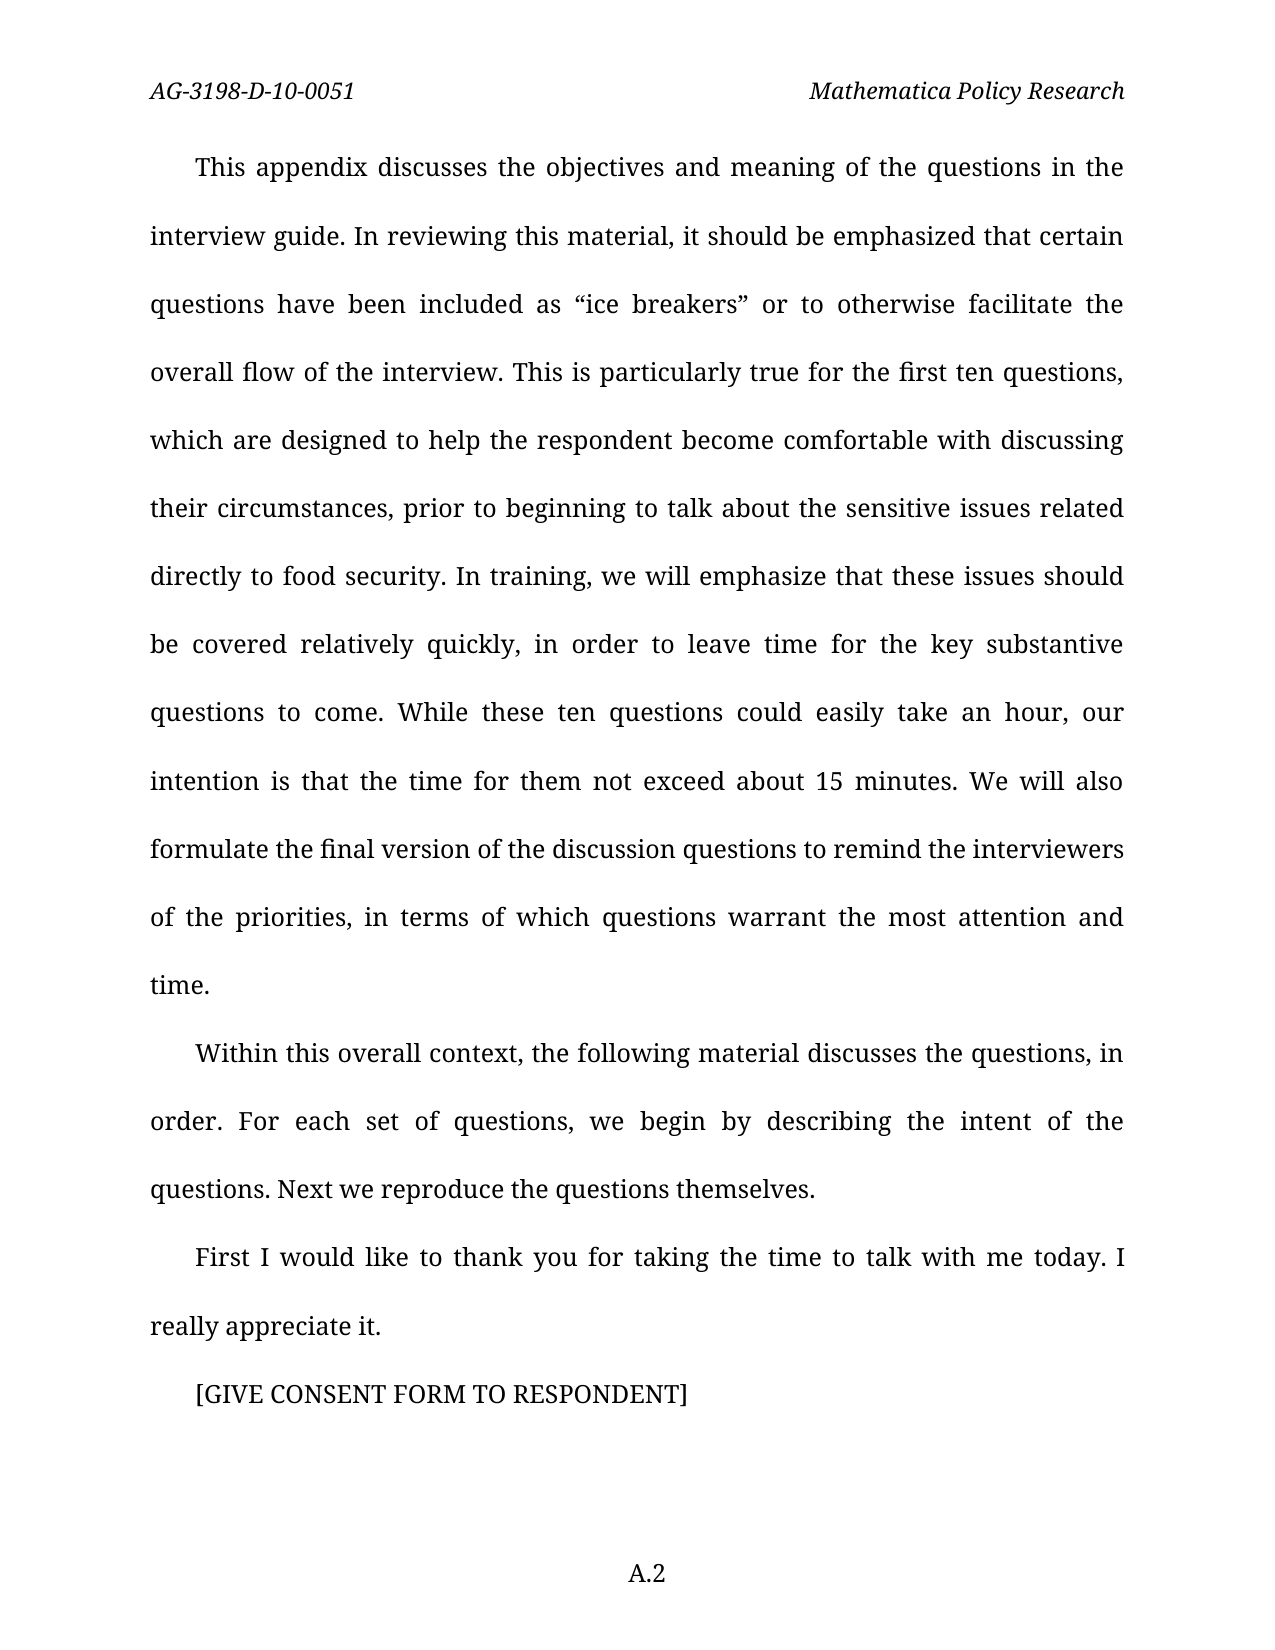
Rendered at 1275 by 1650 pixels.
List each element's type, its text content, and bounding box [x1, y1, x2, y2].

text First I would like to thank you for taking the time to talk with me today. I really appreciate it. [150, 1240, 1125, 1342]
text [GIVE CONSENT FORM TO RESPONDENT] [150, 1376, 1125, 1410]
text Within this overall context, the following material discusses the questions, in order. For each set of questions, we begin by describing the intent of the questions. Next we reproduce the questions themselves. [150, 1036, 1125, 1206]
text This appendix discusses the objectives and meaning of the questions in the interview guide. In reviewing this material, it should be emphasized that certain questions have been included as “ice breakers” or to otherwise facilitate the overall flow of the interview. This is particularly true for the first ten questions, which are designed to help the respondent become comfortable with discussing their circumstances, prior to beginning to talk about the sensitive issues related directly to food security. In training, we will emphasize that these issues should be covered relatively quickly, in order to leave time for the key substantive questions to come. While these ten questions could easily take an hour, our intention is that the time for them not exceed about 15 minutes. We will also formulate the final version of the discussion questions to remind the interviewers of the priorities, in terms of which questions warrant the most attention and time. [150, 150, 1125, 1002]
